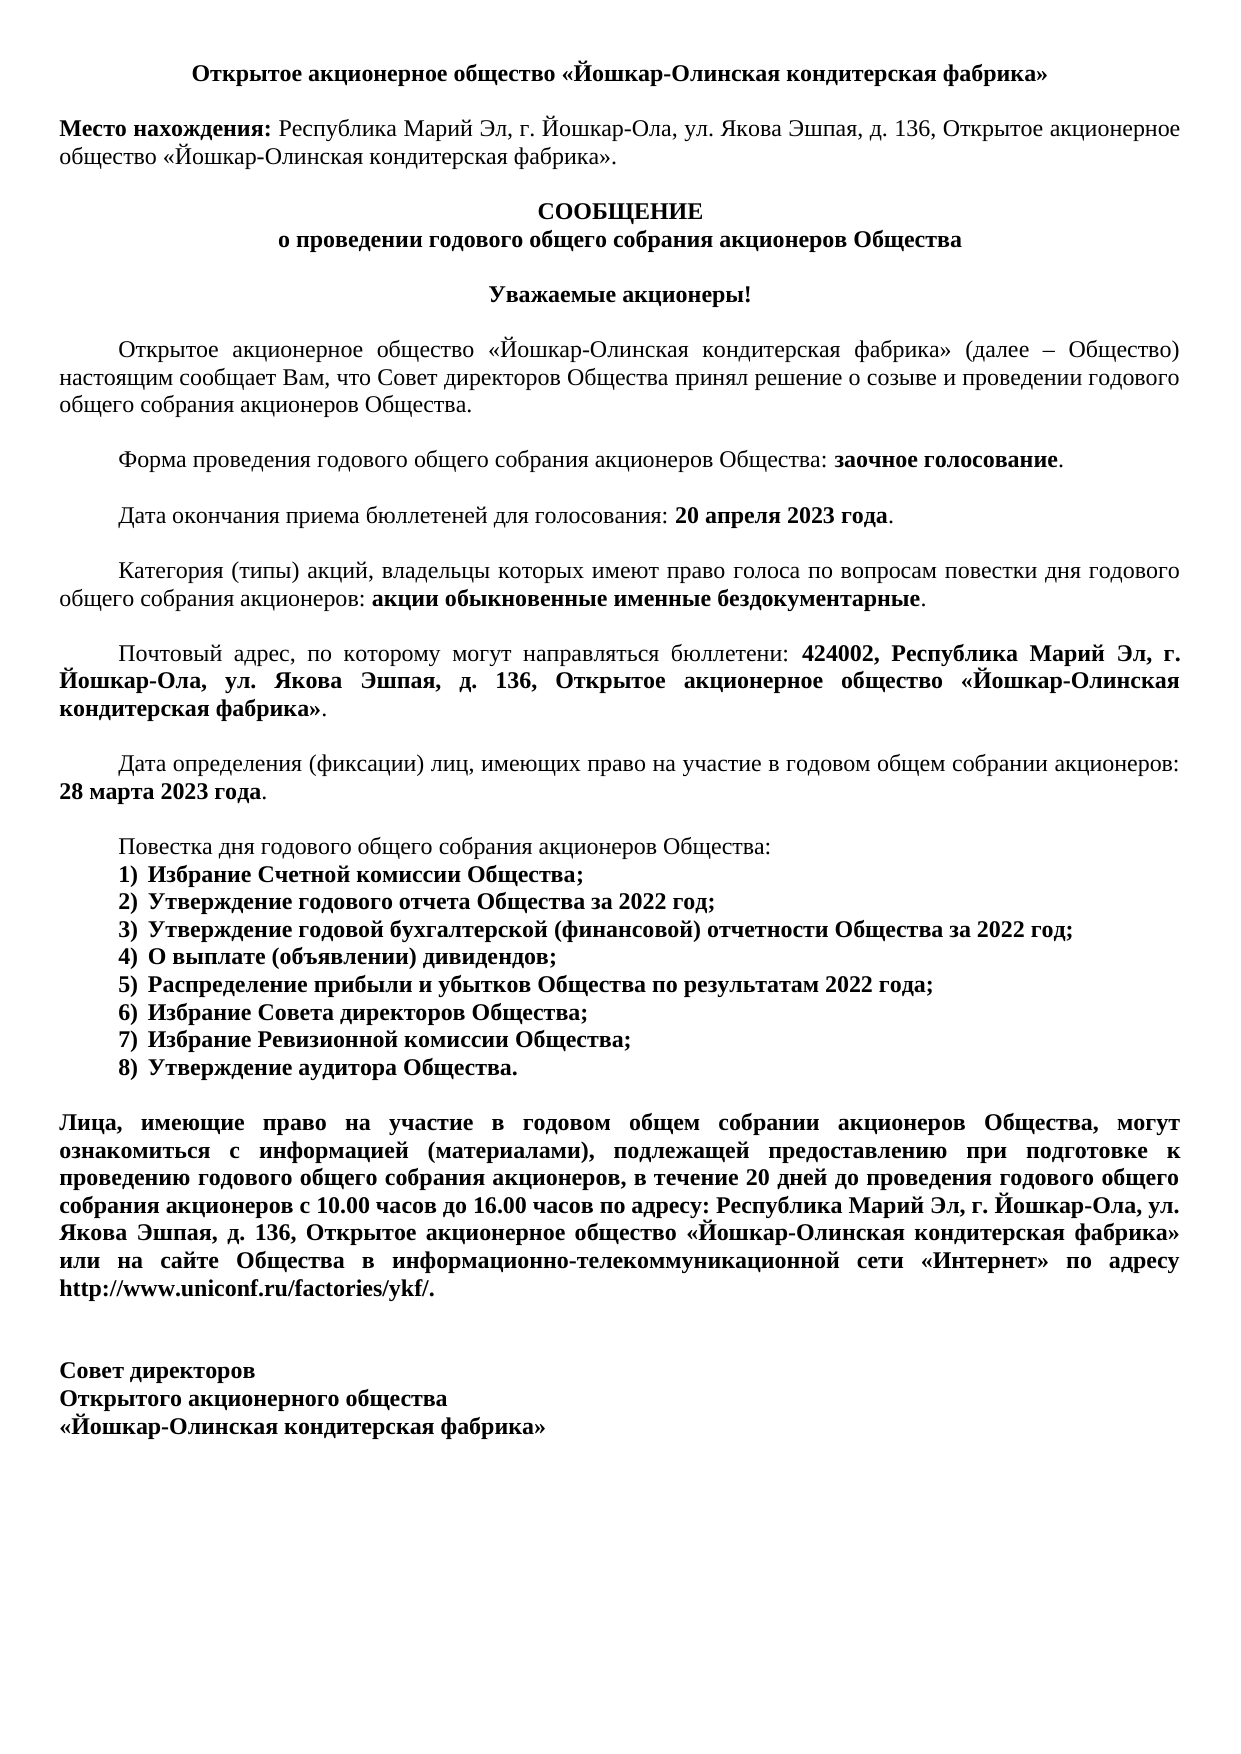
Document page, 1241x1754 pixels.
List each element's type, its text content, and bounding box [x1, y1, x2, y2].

text Открытое акционерное общество «Йошкар-Олинская кондитерская фабрика» (далее – Общество) настоящим сообщает Вам, что Совет директоров Общества принял решение о созыве и проведении годового общего собрания акционеров Общества. [59, 335, 1181, 418]
list О выплате (объявлении) дивидендов; [118, 942, 1181, 970]
list Утверждение годовой бухгалтерской (финансовой) отчетности Общества за 2022 год; [118, 915, 1181, 942]
list Утверждение аудитора Общества. [118, 1053, 1181, 1080]
text Почтовый адрес, по которому могут направляться бюллетени: 424002, Республика Марий Эл, г. Йошкар-Ола, ул. Якова Эшпая, д. 136, Открытое акционерное общество «Йошкар-Олинская кондитерская фабрика». [59, 639, 1181, 722]
text Уважаемые акционеры! [59, 280, 1181, 307]
list Избрание Совета директоров Общества; [118, 998, 1181, 1025]
text Открытого акционерного общества [59, 1384, 1181, 1412]
text Дата окончания приема бюллетеней для голосования: 20 апреля 2023 года. [59, 501, 1181, 528]
text Повестка дня годового общего собрания акционеров Общества: [59, 832, 1181, 859]
list Избрание Ревизионной комиссии Общества; [118, 1025, 1181, 1053]
list Распределение прибыли и убытков Общества по результатам 2022 года; [118, 970, 1181, 998]
text Форма проведения годового общего собрания акционеров Общества: заочное голосование. [59, 446, 1181, 473]
list Избрание Счетной комиссии Общества; [118, 859, 1181, 887]
text Лица, имеющие право на участие в годовом общем собрании акционеров Общества, могут ознакомиться с информацией (материалами), подлежащей предоставлению при подготовке к проведению годового общего собрания акционеров, в течение 20 дней до проведения годового общего собрания акционеров с 10.00 часов до 16.00 часов по адресу: Республика Марий Эл, г. Йошкар-Ола, ул. Якова Эшпая, д. 136, Открытое акционерное общество «Йошкар-Олинская кондитерская фабрика» или на сайте Общества в информационно-телекоммуникационной сети «Интернет» по адресу http://www.uniconf.ru/factories/ykf/. [59, 1108, 1181, 1301]
text Совет директоров [59, 1356, 1181, 1384]
text «Йошкар-Олинская кондитерская фабрика» [59, 1412, 1181, 1439]
list Утверждение годового отчета Общества за 2022 год; [118, 887, 1181, 915]
text Категория (типы) акций, владельцы которых имеют право голоса по вопросам повестки дня годового общего собрания акционеров: акции обыкновенные именные бездокументарные. [59, 556, 1181, 611]
text о проведении годового общего собрания акционеров Общества [59, 225, 1181, 252]
text Дата определения (фиксации) лиц, имеющих право на участие в годовом общем собрании акционеров: 28 марта 2023 года. [59, 749, 1181, 804]
text СООБЩЕНИЕ [59, 197, 1181, 225]
text Место нахождения: Республика Марий Эл, г. Йошкар-Ола, ул. Якова Эшпая, д. 136, Открытое акционерное общество «Йошкар-Олинская кондитерская фабрика». [59, 114, 1181, 169]
text Открытое акционерное общество «Йошкар-Олинская кондитерская фабрика» [59, 59, 1181, 87]
